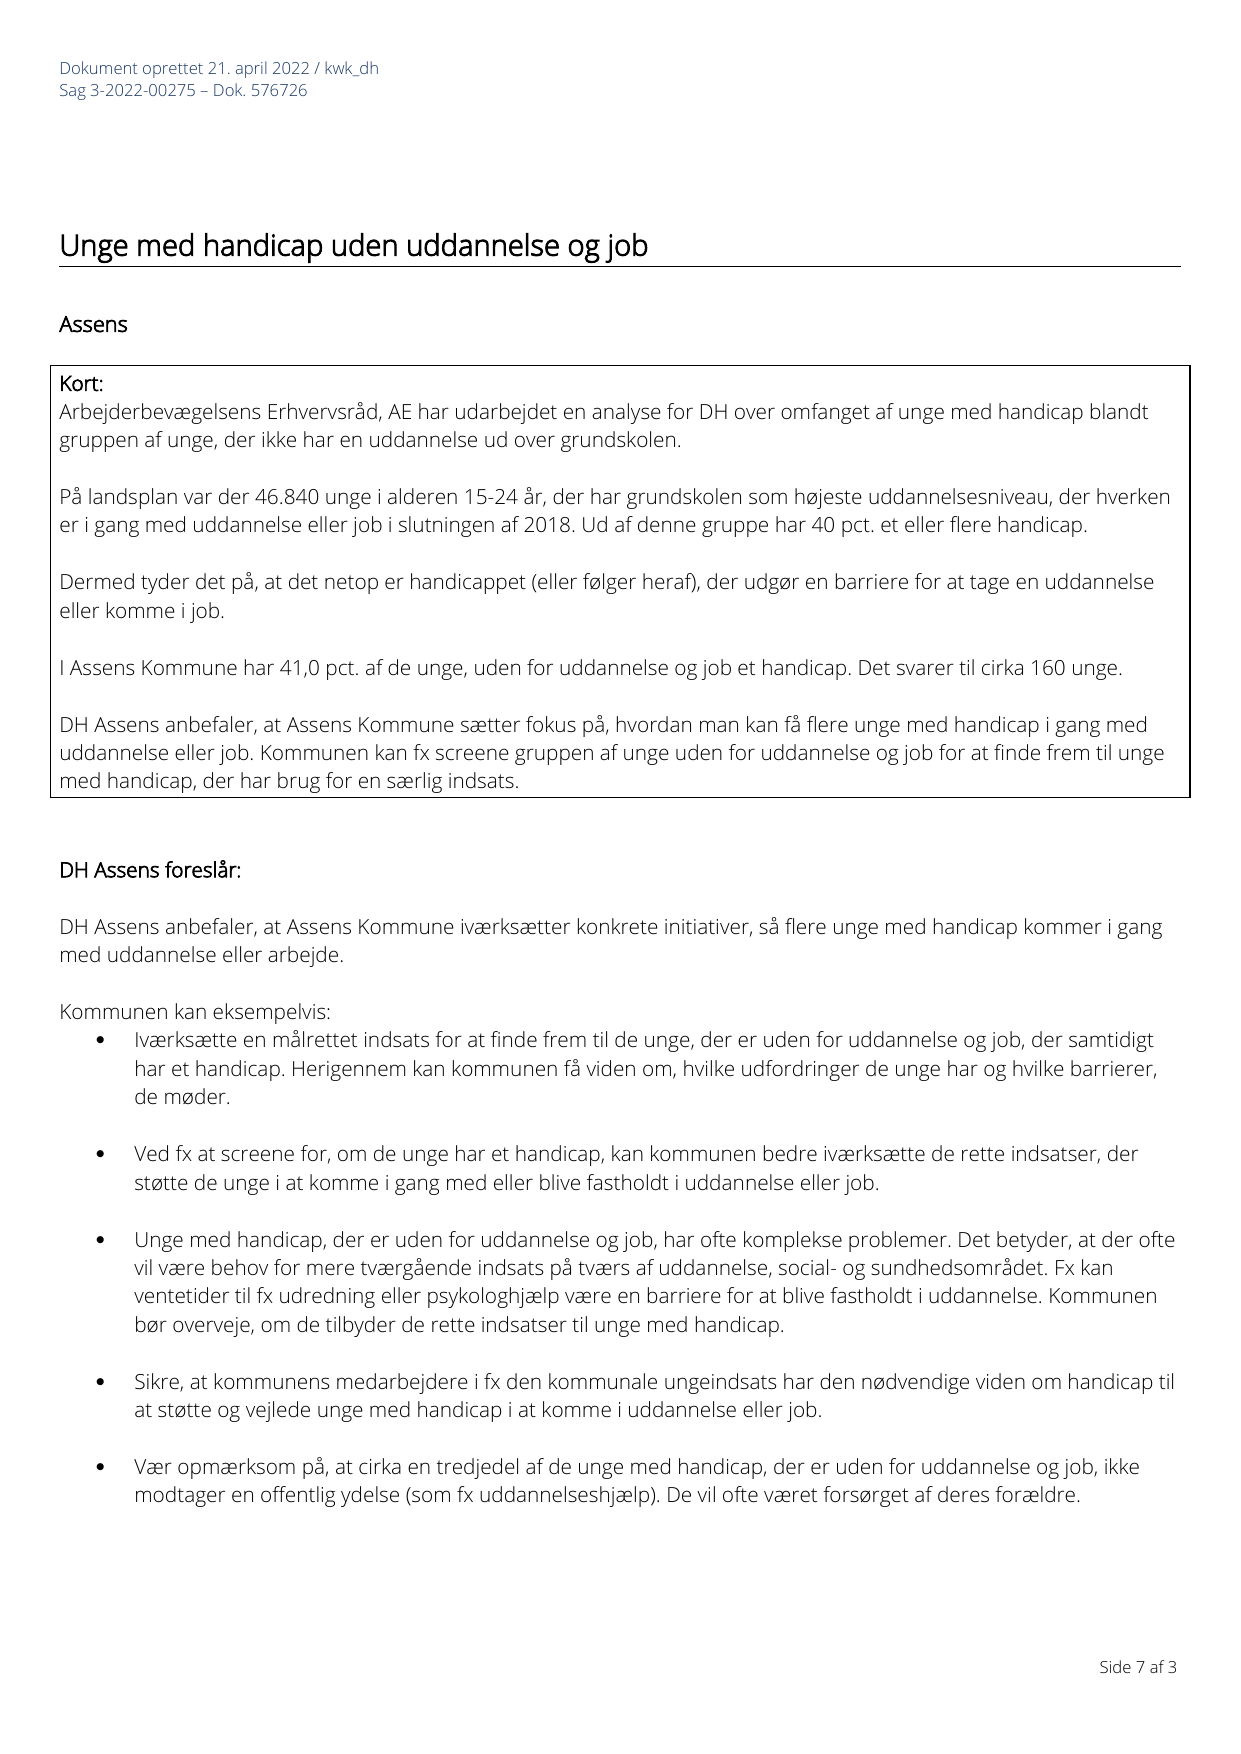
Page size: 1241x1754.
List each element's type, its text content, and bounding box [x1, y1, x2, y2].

text Arbejderbevægelsens Erhvervsråd, AE har udarbejdet en analyse for DH over omfanget af unge med handicap blandt gruppen af unge, der ikke har en uddannelse ud over grundskolen. [59, 397, 1181, 454]
subtitle Assens [59, 307, 1181, 338]
list Unge med handicap, der er uden for uddannelse og job, har ofte komplekse problemer. Det betyder, at der ofte vil være behov for mere tværgående indsats på tværs af uddannelse, social- og sundhedsområdet. Fx kan ventetider til fx udredning eller psykologhjælp være en barriere for at blive fastholdt i uddannelse. Kommunen bør overveje, om de tilbyder de rette indsatser til unge med handicap. [97, 1225, 1181, 1338]
text Kommunen kan eksempelvis: [59, 997, 1181, 1026]
text På landsplan var der 46.840 unge i alderen 15-24 år, der har grundskolen som højeste uddannelsesniveau, der hverken er i gang med uddannelse eller job i slutningen af 2018. Ud af denne gruppe har 40 pct. et eller flere handicap. [59, 482, 1181, 539]
text DH Assens anbefaler, at Assens Kommune sætter fokus på, hvordan man kan få flere unge med handicap i gang med uddannelse eller job. Kommunen kan fx screene gruppen af unge uden for uddannelse og job for at finde frem til unge med handicap, der har brug for en særlig indsats. [51, 707, 1189, 797]
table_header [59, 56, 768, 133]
text I Assens Kommune har 41,0 pct. af de unge, uden for uddannelse og job et handicap. Det svarer til cirka 160 unge. [59, 653, 1181, 681]
list Iværksætte en målrettet indsats for at finde frem til de unge, der er uden for uddannelse og job, der samtidigt har et handicap. Herigennem kan kommunen få viden om, hvilke udfordringer de unge har og hvilke barrierer, de møder. [97, 1026, 1181, 1111]
list Sikre, at kommunens medarbejdere i fx den kommunale ungeindsats har den nødvendige viden om handicap til at støtte og vejlede unge med handicap i at komme i uddannelse eller job. [97, 1367, 1181, 1424]
list Ved fx at screene for, om de unge har et handicap, kan kommunen bedre iværksætte de rette indsatser, der støtte de unge i at komme i gang med eller blive fastholdt i uddannelse eller job. [97, 1139, 1181, 1196]
text DH Assens anbefaler, at Assens Kommune iværksætter konkrete initiativer, så flere unge med handicap kommer i gang med uddannelse eller arbejde. [59, 912, 1181, 969]
text Dermed tyder det på, at det netop er handicappet (eller følger heraf), der udgør en barriere for at tage en uddannelse eller komme i job. [59, 567, 1181, 624]
list Vær opmærksom på, at cirka en tredjedel af de unge med handicap, der er uden for uddannelse og job, ikke modtager en offentlig ydelse (som fx uddannelseshjælp). De vil ofte været forsørget af deres forældre. [97, 1452, 1181, 1509]
text Unge med handicap uden uddannelse og job [59, 224, 1181, 266]
text Kort: [51, 366, 1189, 397]
text DH Assens foreslår: [59, 855, 1181, 883]
